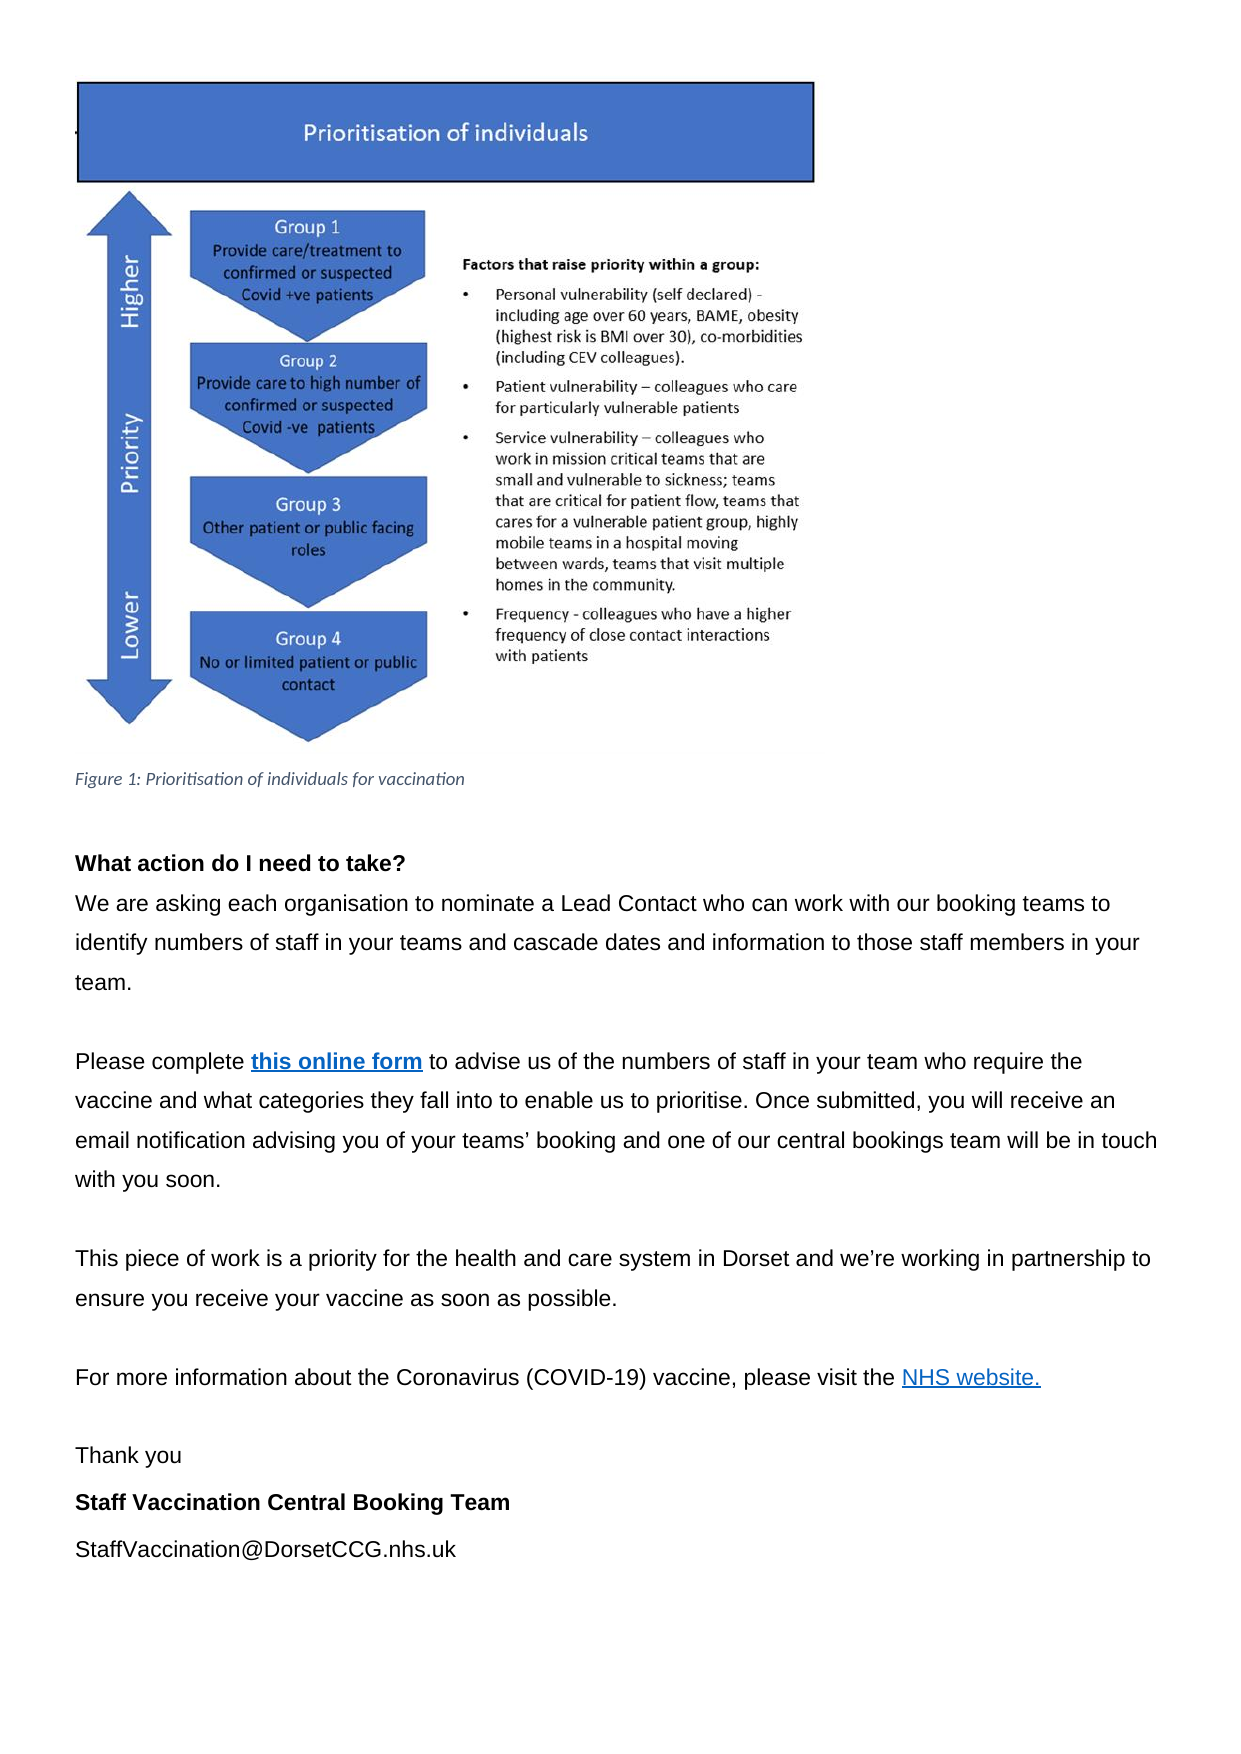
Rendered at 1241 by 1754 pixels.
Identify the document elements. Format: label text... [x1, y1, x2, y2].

text For more information about the Coronavirus (COVID-19) vaccine, please visit the NHS website. [75, 1363, 1165, 1390]
text Staff Vaccination Central Booking Team [75, 1489, 1165, 1516]
text StaffVaccination@DorsetCCG.nhs.uk [75, 1536, 1165, 1563]
text What action do I need to take? [75, 850, 1165, 877]
text We are asking each organisation to nominate a Lead Contact who can work with our booking teams to identify numbers of staff in your teams and cascade dates and information to those staff members in your team. [75, 890, 1165, 995]
text Thank you [75, 1442, 1165, 1469]
text Please complete this online form to advise us of the numbers of staff in your team who require the vaccine and what categories they fall into to enable us to prioritise. Once submitted, you will receive an email notification advising you of your teams’ booking and one of our central bookings team will be in touch with you soon. [75, 1048, 1165, 1192]
text This piece of work is a priority for the health and care system in Dorset and we’re working in partnership to ensure you receive your vaccine as soon as possible. [75, 1245, 1165, 1311]
picture [75, 75, 826, 754]
